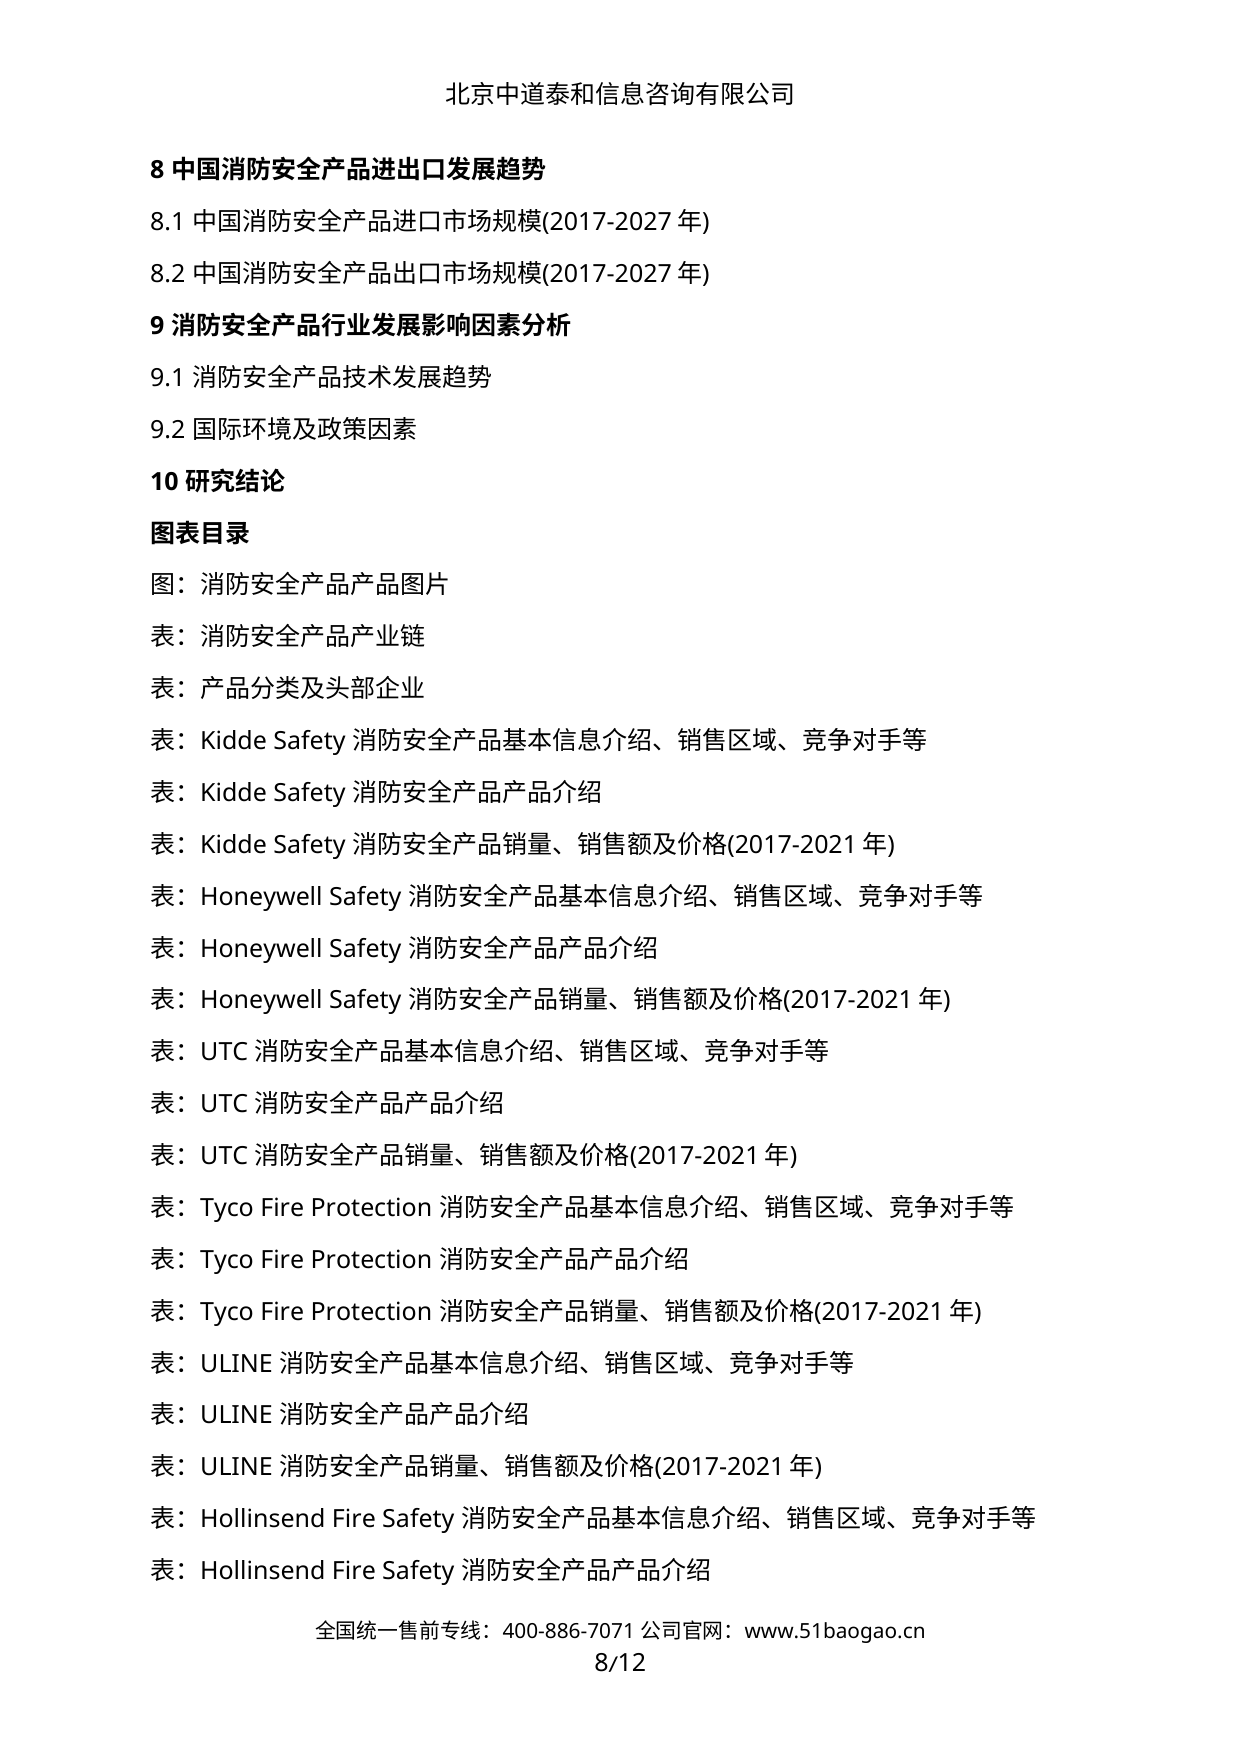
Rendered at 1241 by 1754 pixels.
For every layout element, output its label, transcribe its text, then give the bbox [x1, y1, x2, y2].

text 8.1 中国消防安全产品进口市场规模(2017-2027年) [150, 202, 1090, 238]
text 表：UTC 消防安全产品基本信息介绍、销售区域、竞争对手等 [150, 1032, 1090, 1068]
text 表：Kidde Safety 消防安全产品基本信息介绍、销售区域、竞争对手等 [150, 721, 1090, 757]
text 表：Honeywell Safety 消防安全产品基本信息介绍、销售区域、竞争对手等 [150, 876, 1090, 912]
text 表：Hollinsend Fire Safety 消防安全产品基本信息介绍、销售区域、竞争对手等 [150, 1499, 1090, 1535]
text 表：Kidde Safety 消防安全产品产品介绍 [150, 772, 1090, 809]
text 10 研究结论 [150, 461, 1090, 497]
text 表：ULINE 消防安全产品产品介绍 [150, 1395, 1090, 1431]
text 8.2 中国消防安全产品出口市场规模(2017-2027年) [150, 254, 1090, 290]
text 表：UTC 消防安全产品产品介绍 [150, 1084, 1090, 1120]
text 表：Honeywell Safety 消防安全产品销量、销售额及价格(2017-2021年) [150, 980, 1090, 1016]
text 9.2 国际环境及政策因素 [150, 409, 1090, 446]
text 表：Tyco Fire Protection 消防安全产品基本信息介绍、销售区域、竞争对手等 [150, 1187, 1090, 1224]
text 图表目录 [150, 513, 1090, 549]
text 表：Honeywell Safety 消防安全产品产品介绍 [150, 928, 1090, 964]
text 表：ULINE 消防安全产品基本信息介绍、销售区域、竞争对手等 [150, 1343, 1090, 1379]
text 表：Hollinsend Fire Safety 消防安全产品产品介绍 [150, 1551, 1090, 1587]
text 表：Tyco Fire Protection 消防安全产品销量、销售额及价格(2017-2021年) [150, 1291, 1090, 1327]
text 表：消防安全产品产业链 [150, 617, 1090, 653]
text 表：产品分类及头部企业 [150, 669, 1090, 705]
text 8 中国消防安全产品进出口发展趋势 [150, 150, 1090, 186]
text 图：消防安全产品产品图片 [150, 565, 1090, 601]
text 表：ULINE 消防安全产品销量、销售额及价格(2017-2021年) [150, 1447, 1090, 1483]
text 表：Kidde Safety 消防安全产品销量、销售额及价格(2017-2021年) [150, 824, 1090, 861]
text 表：Tyco Fire Protection 消防安全产品产品介绍 [150, 1239, 1090, 1276]
text 9.1 消防安全产品技术发展趋势 [150, 357, 1090, 394]
text 9 消防安全产品行业发展影响因素分析 [150, 306, 1090, 342]
text 表：UTC 消防安全产品销量、销售额及价格(2017-2021年) [150, 1136, 1090, 1172]
